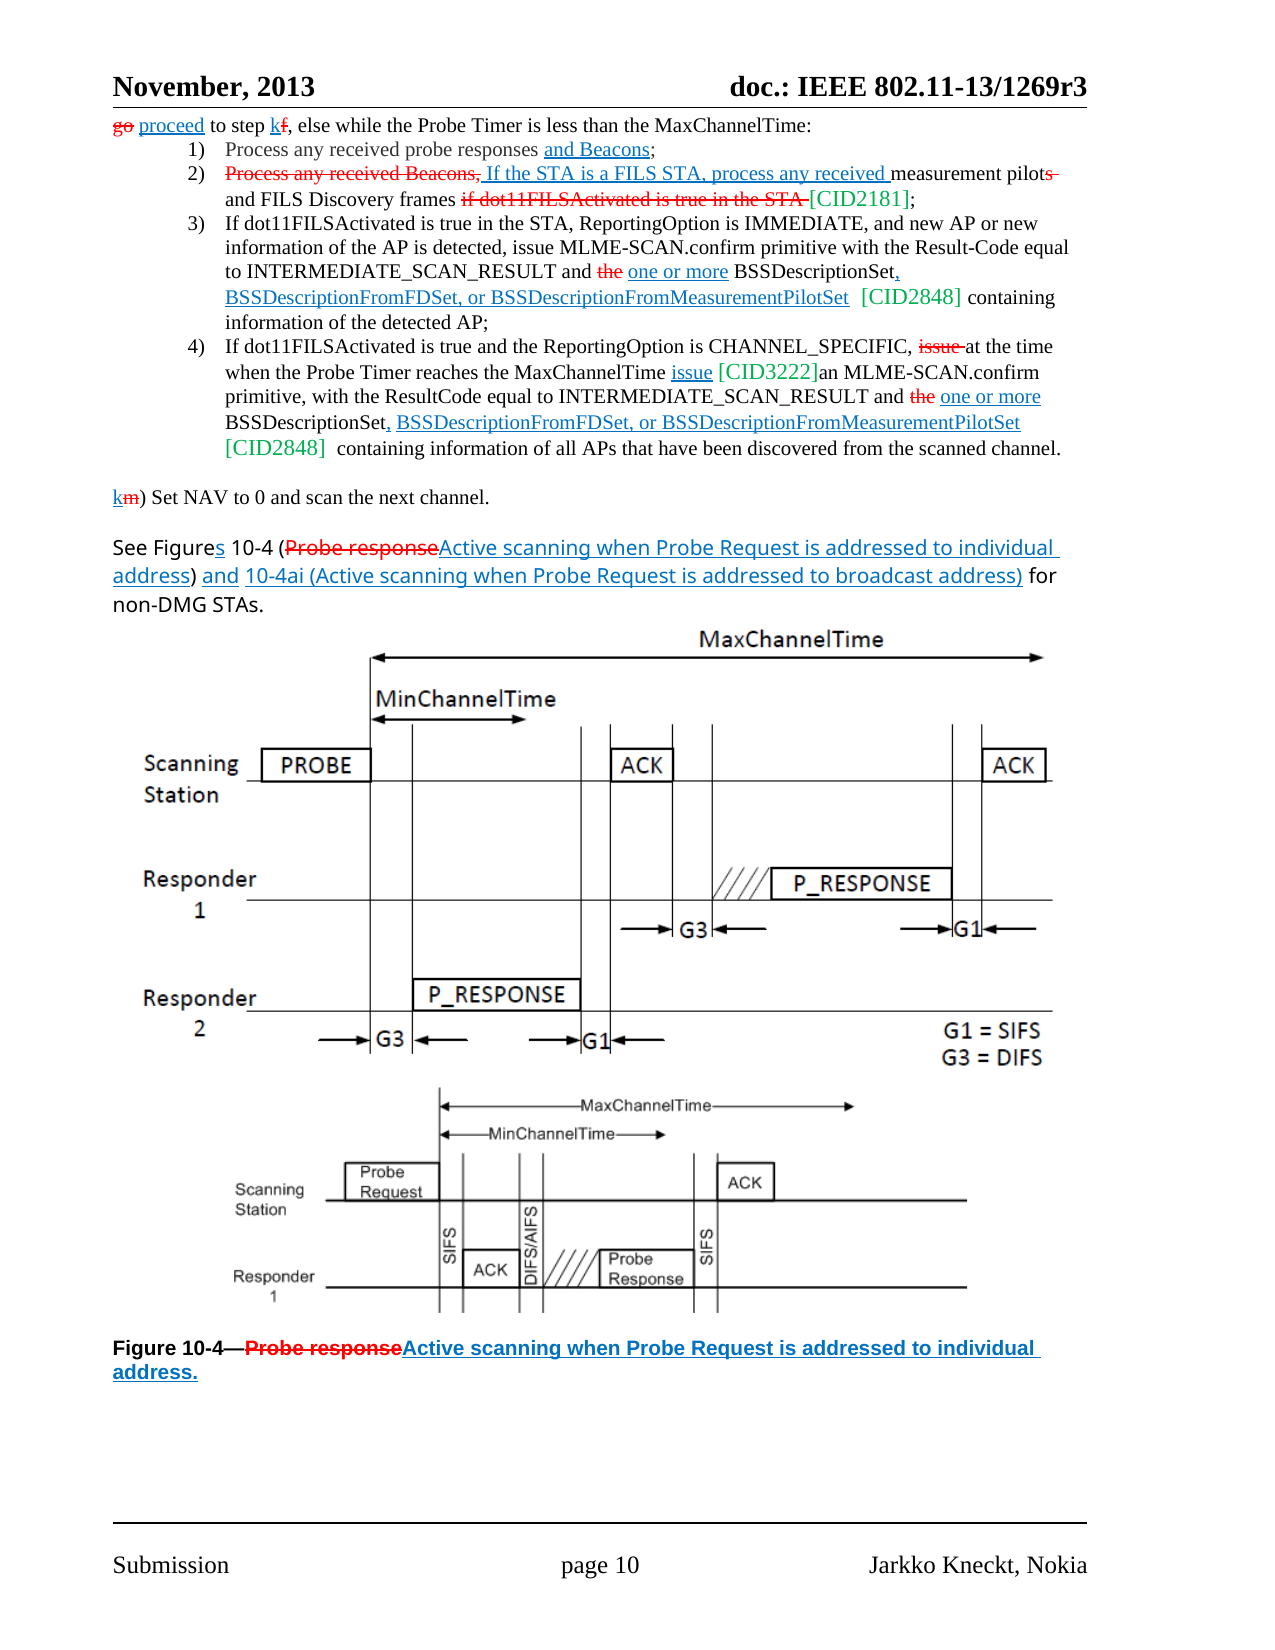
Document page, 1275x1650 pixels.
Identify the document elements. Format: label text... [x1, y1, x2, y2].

list Process any received probe responses and Beacons; [187, 137, 1087, 161]
text go proceed to step kf, else while the Probe Timer is less than the MaxChannelTime: [112, 112, 1087, 137]
text Figure 10-4—Probe responseActive scanning when Probe Request is addressed to individual address. [112, 1336, 1087, 1384]
list km) Set NAV to 0 and scan the next channel. [112, 485, 1087, 509]
text 2) Process any received Beacons, If the STA is a FILS STA, process any received measurement pilots and FILS Discovery frames if dot11FILSActivated is true in the STA [CID2181]; [187, 161, 1087, 211]
text See Figures 10-4 (Probe responseActive scanning when Probe Request is addressed to individual address) and 10-4ai (Active scanning when Probe Request is addressed to broadcast address) for non-DMG STAs. [112, 533, 1087, 618]
text 3) If dot11FILSActivated is true in the STA, ReportingOption is IMMEDIATE, and new AP or new information of the AP is detected, issue MLME-SCAN.confirm primitive with the Result-Code equal to INTERMEDIATE_SCAN_RESULT and the one or more BSSDescriptionSet, BSSDescriptionFromFDSet, or BSSDescriptionFromMeasurementPilotSet [CID2848] containing information of the detected AP; [187, 211, 1087, 334]
text 4) If dot11FILSActivated is true and the ReportingOption is CHANNEL_SPECIFIC, issue at the time when the Probe Timer reaches the MaxChannelTime issue [CID3222]an MLME-SCAN.confirm primitive, with the ResultCode equal to INTERMEDIATE_SCAN_RESULT and the one or more BSSDescriptionSet, BSSDescriptionFromFDSet, or BSSDescriptionFromMeasurementPilotSet [CID2848] containing information of all APs that have been discovered from the scanned channel. [187, 334, 1087, 461]
